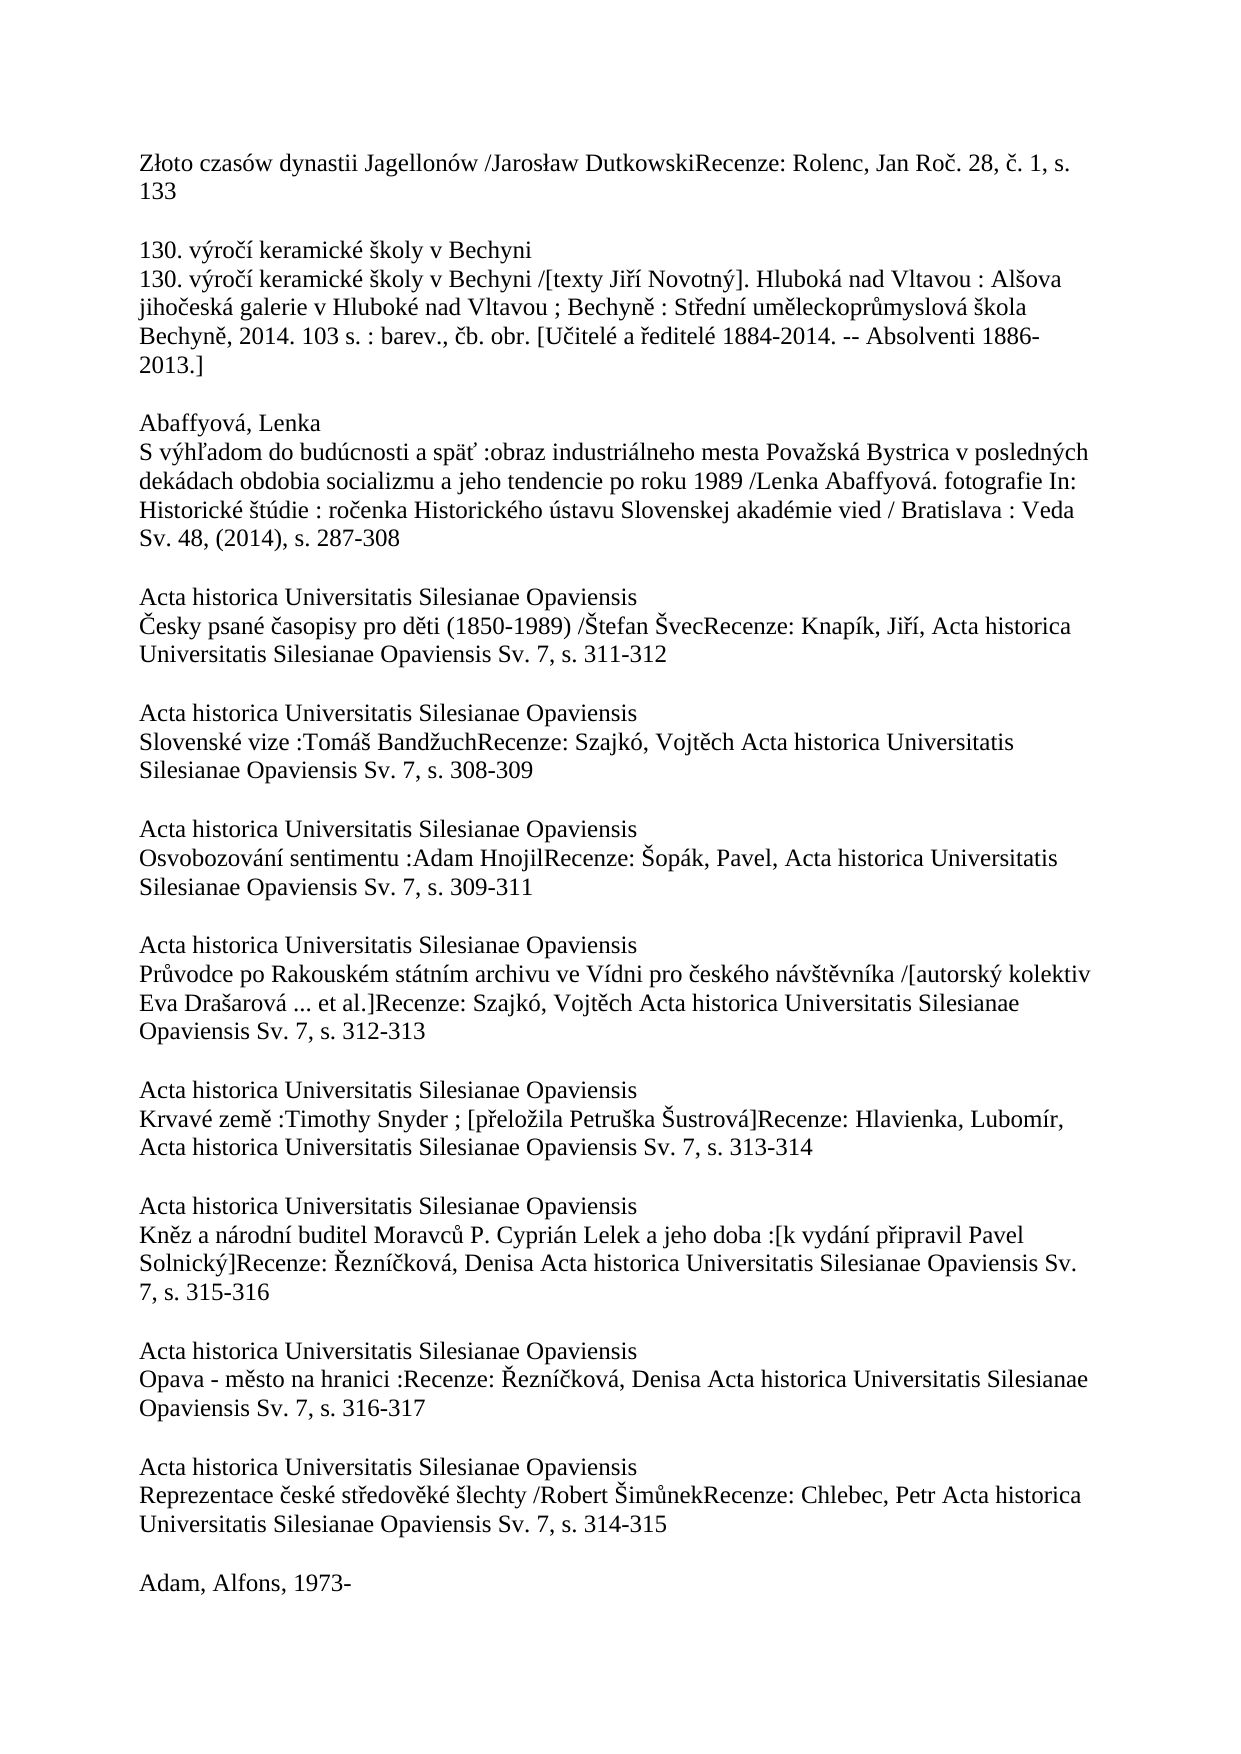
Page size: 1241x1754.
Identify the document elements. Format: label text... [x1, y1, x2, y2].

text Acta historica Universitatis Silesianae Opaviensis [139, 1336, 1101, 1364]
text Złoto czasów dynastii Jagellonów /Jarosław DutkowskiRecenze: Rolenc, Jan Roč. 28, č. 1, s. 133 [139, 148, 1101, 205]
text Reprezentace české středověké šlechty /Robert ŠimůnekRecenze: Chlebec, Petr Acta historica Universitatis Silesianae Opaviensis Sv. 7, s. 314-315 [139, 1481, 1101, 1538]
text Osvobozování sentimentu :Adam HnojilRecenze: Šopák, Pavel, Acta historica Universitatis Silesianae Opaviensis Sv. 7, s. 309-311 [139, 843, 1101, 900]
text Acta historica Universitatis Silesianae Opaviensis [139, 1191, 1101, 1220]
text Opava - město na hranici :Recenze: Řezníčková, Denisa Acta historica Universitatis Silesianae Opaviensis Sv. 7, s. 316-317 [139, 1364, 1101, 1422]
text Acta historica Universitatis Silesianae Opaviensis [139, 1452, 1101, 1481]
text 130. výročí keramické školy v Bechyni [139, 235, 1101, 264]
text Abaffyová, Lenka [139, 408, 1101, 437]
text Krvavé země :Timothy Snyder ; [přeložila Petruška Šustrová]Recenze: Hlavienka, Lubomír, Acta historica Universitatis Silesianae Opaviensis Sv. 7, s. 313-314 [139, 1104, 1101, 1161]
text Acta historica Universitatis Silesianae Opaviensis [139, 930, 1101, 959]
text Adam, Alfons, 1973- [139, 1568, 1101, 1597]
text Průvodce po Rakouském státním archivu ve Vídni pro českého návštěvníka /[autorský kolektiv Eva Drašarová ... et al.]Recenze: Szajkó, Vojtěch Acta historica Universitatis Silesianae Opaviensis Sv. 7, s. 312-313 [139, 959, 1101, 1045]
text 130. výročí keramické školy v Bechyni /[texty Jiří Novotný]. Hluboká nad Vltavou : Alšova jihočeská galerie v Hluboké nad Vltavou ; Bechyně : Střední uměleckoprůmyslová škola Bechyně, 2014. 103 s. : barev., čb. obr. [Učitelé a ředitelé 1884-2014. -- Absolventi 1886-2013.] [139, 264, 1101, 379]
text S výhľadom do budúcnosti a späť :obraz industriálneho mesta Považská Bystrica v posledných dekádach obdobia socializmu a jeho tendencie po roku 1989 /Lenka Abaffyová. fotografie In: Historické štúdie : ročenka Historického ústavu Slovenskej akadémie vied / Bratislava : Veda Sv. 48, (2014), s. 287-308 [139, 437, 1101, 552]
text Slovenské vize :Tomáš BandžuchRecenze: Szajkó, Vojtěch Acta historica Universitatis Silesianae Opaviensis Sv. 7, s. 308-309 [139, 727, 1101, 784]
text Acta historica Universitatis Silesianae Opaviensis [139, 582, 1101, 611]
text Kněz a národní buditel Moravců P. Cyprián Lelek a jeho doba :[k vydání připravil Pavel Solnický]Recenze: Řezníčková, Denisa Acta historica Universitatis Silesianae Opaviensis Sv. 7, s. 315-316 [139, 1220, 1101, 1306]
text Česky psané časopisy pro děti (1850-1989) /Štefan ŠvecRecenze: Knapík, Jiří, Acta historica Universitatis Silesianae Opaviensis Sv. 7, s. 311-312 [139, 611, 1101, 668]
text Acta historica Universitatis Silesianae Opaviensis [139, 698, 1101, 727]
text Acta historica Universitatis Silesianae Opaviensis [139, 814, 1101, 843]
text Acta historica Universitatis Silesianae Opaviensis [139, 1075, 1101, 1104]
